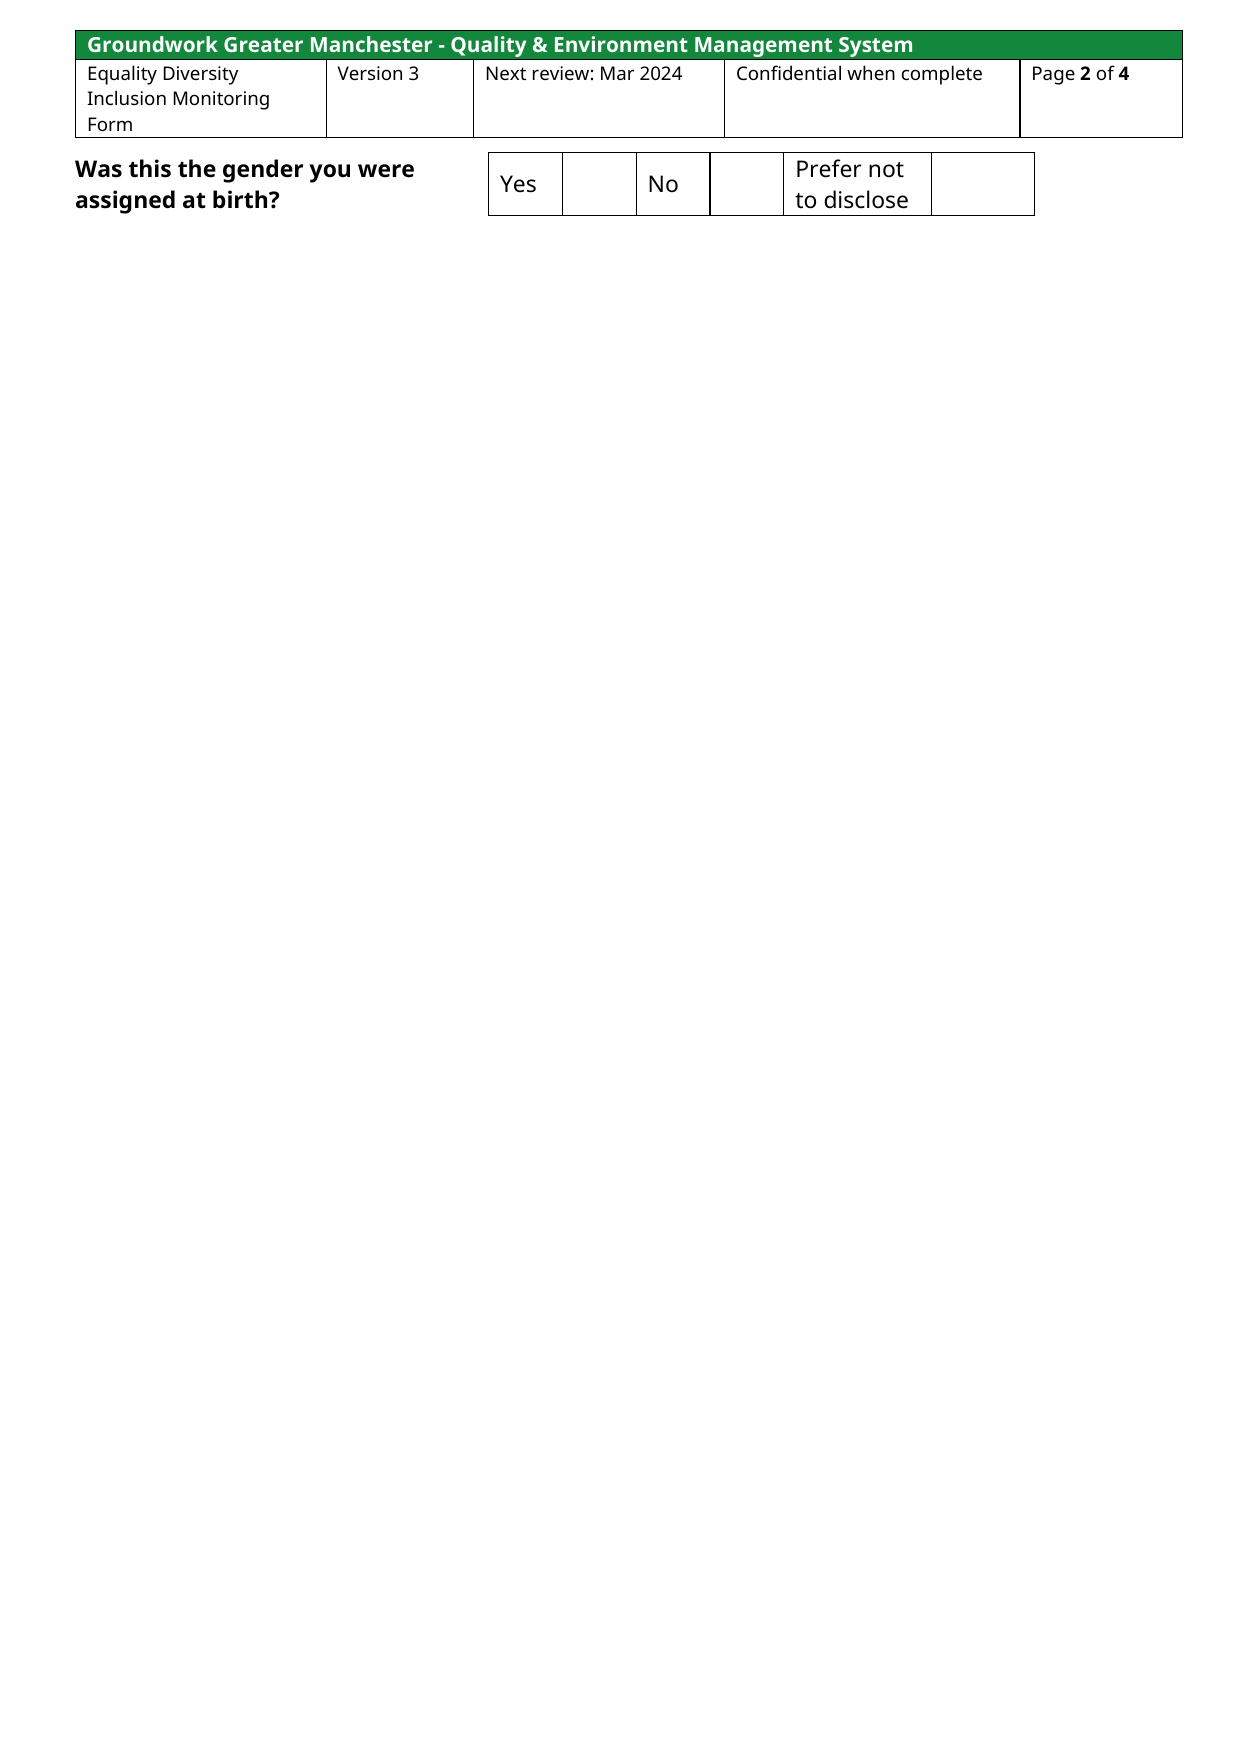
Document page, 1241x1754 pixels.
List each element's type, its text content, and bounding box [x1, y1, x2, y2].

table_cell No [637, 153, 709, 215]
table_cell Yes [489, 153, 562, 215]
table_cell Prefer not to disclose [784, 153, 931, 215]
table_cell [563, 153, 636, 215]
table_cell [711, 153, 783, 215]
table_cell Was this the gender you were assigned at birth? [75, 152, 488, 215]
table_cell [932, 153, 1034, 215]
